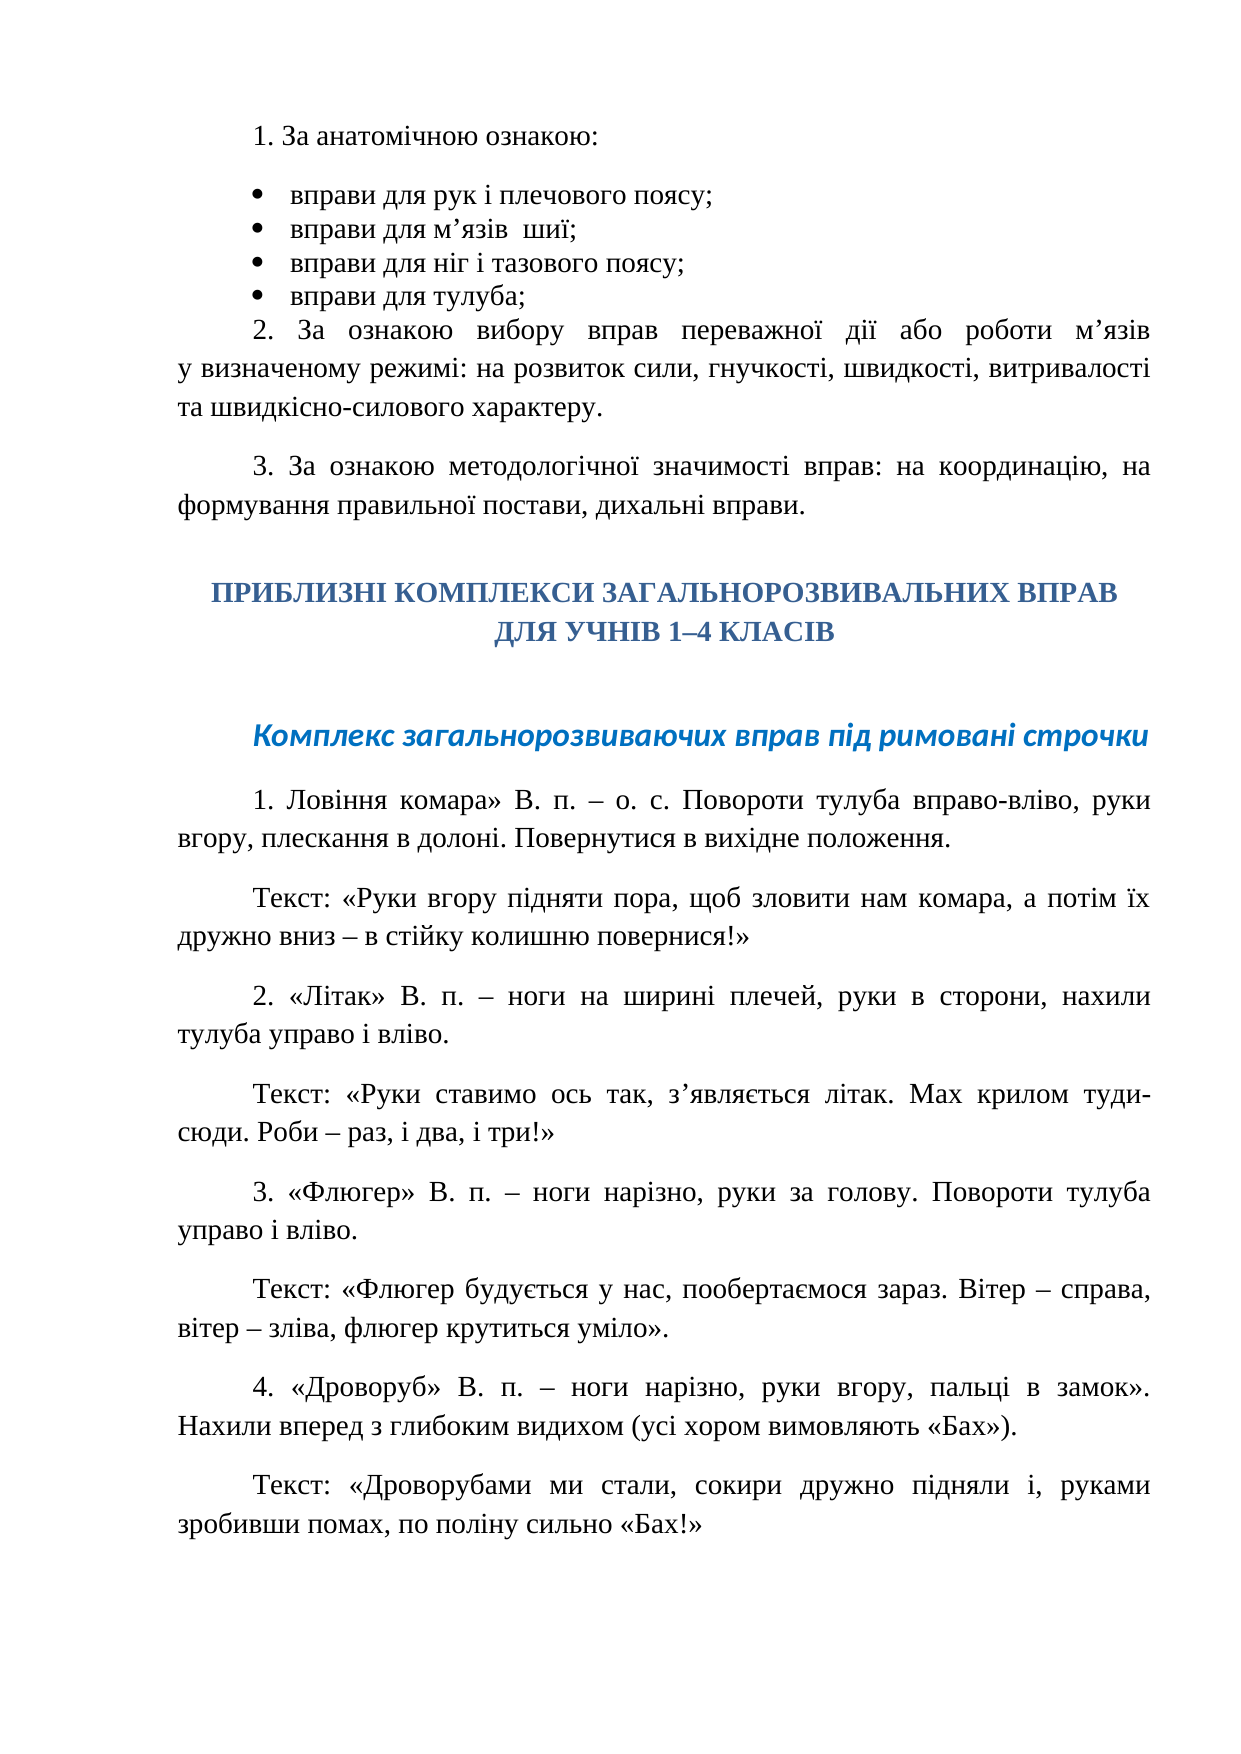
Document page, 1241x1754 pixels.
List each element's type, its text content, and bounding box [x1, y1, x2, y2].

text 4. «Дроворуб» В. п. – ноги нарізно, руки вгору, пальці в замок». Нахили вперед з глибоким видихом (усі хором вимовляють «Бах»). [177, 1369, 1152, 1442]
list вправи для тулуба; [252, 278, 1152, 312]
text 3. «Флюгер» В. п. – ноги нарізно, руки за голову. Повороти тулуба управо і вліво. [177, 1174, 1152, 1246]
text Комплекс загальнорозвиваючих вправ під римовані строчки [177, 714, 1152, 755]
subtitle ПриБЛИЗНІ комплекси загальнорозвиваЛЬНих вправ для учнів 1–4 класів [177, 576, 1152, 648]
list вправи для м’язів шиї; [252, 211, 1152, 245]
text 1. Ловіння комара» В. п. – о. с. Повороти тулуба вправо-вліво, руки вгору, плескання в долоні. Повернутися в вихідне положення. [177, 782, 1152, 854]
text 3. За ознакою методологічної значимості вправ: на координацію, на формування правильної постави, дихальні вправи. [177, 448, 1152, 521]
text 1. За анатомічною ознакою: [177, 118, 1152, 152]
text Текст: «Руки вгору підняти пора, щоб зловити нам комара, а потім їх дружно вниз – в стійку колишню повернися!» [177, 880, 1152, 952]
list вправи для рук і плечового поясу; [252, 177, 1152, 211]
text Текст: «Руки ставимо ось так, з’являється літак. Мах крилом туди-сюди. Роби – раз, і два, і три!» [177, 1076, 1152, 1148]
list вправи для ніг і тазового поясу; [252, 245, 1152, 278]
text 2. «Літак» В. п. – ноги на ширині плечей, руки в сторони, нахили тулуба управо і вліво. [177, 978, 1152, 1050]
text Текст: «Дроворубами ми стали, сокири дружно підняли і, руками зробивши помах, по поліну сильно «Бах!» [177, 1467, 1152, 1539]
text Текст: «Флюгер будується у нас, пообертаємося зараз. Вітер – справа, вітер – зліва, флюгер крутиться уміло». [177, 1272, 1152, 1344]
text 2. За ознакою вибору вправ переважної дії або роботи м’язів у визначеному режимі: на розвиток сили, гнучкості, швидкості, витривалості та швидкісно-силового характеру. [177, 312, 1152, 423]
